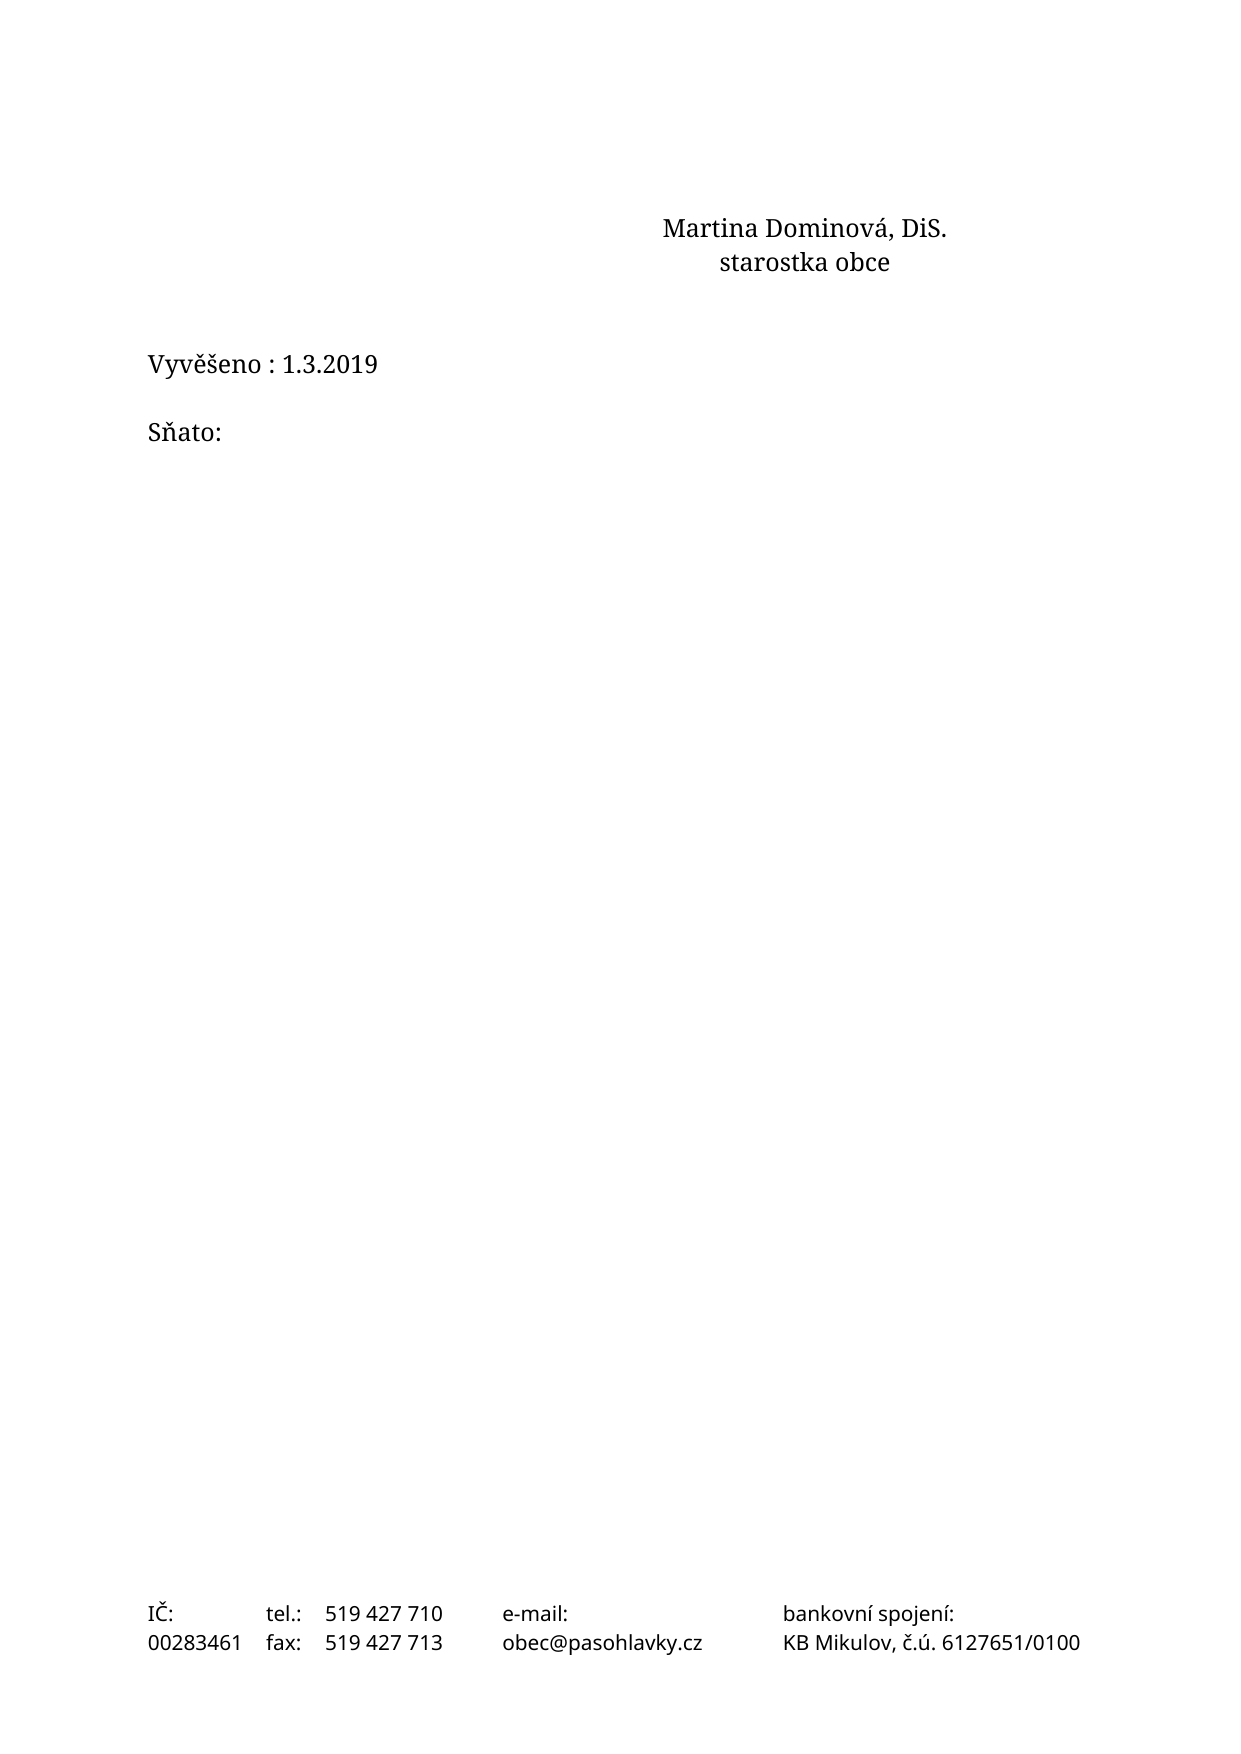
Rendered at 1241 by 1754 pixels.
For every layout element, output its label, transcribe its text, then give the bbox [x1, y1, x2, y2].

text Martina Dominová, DiS. [517, 210, 1092, 244]
text starostka obce [517, 244, 1092, 278]
text Sňato: [148, 415, 1092, 449]
text Vyvěšeno : 1.3.2019 [148, 347, 1092, 381]
